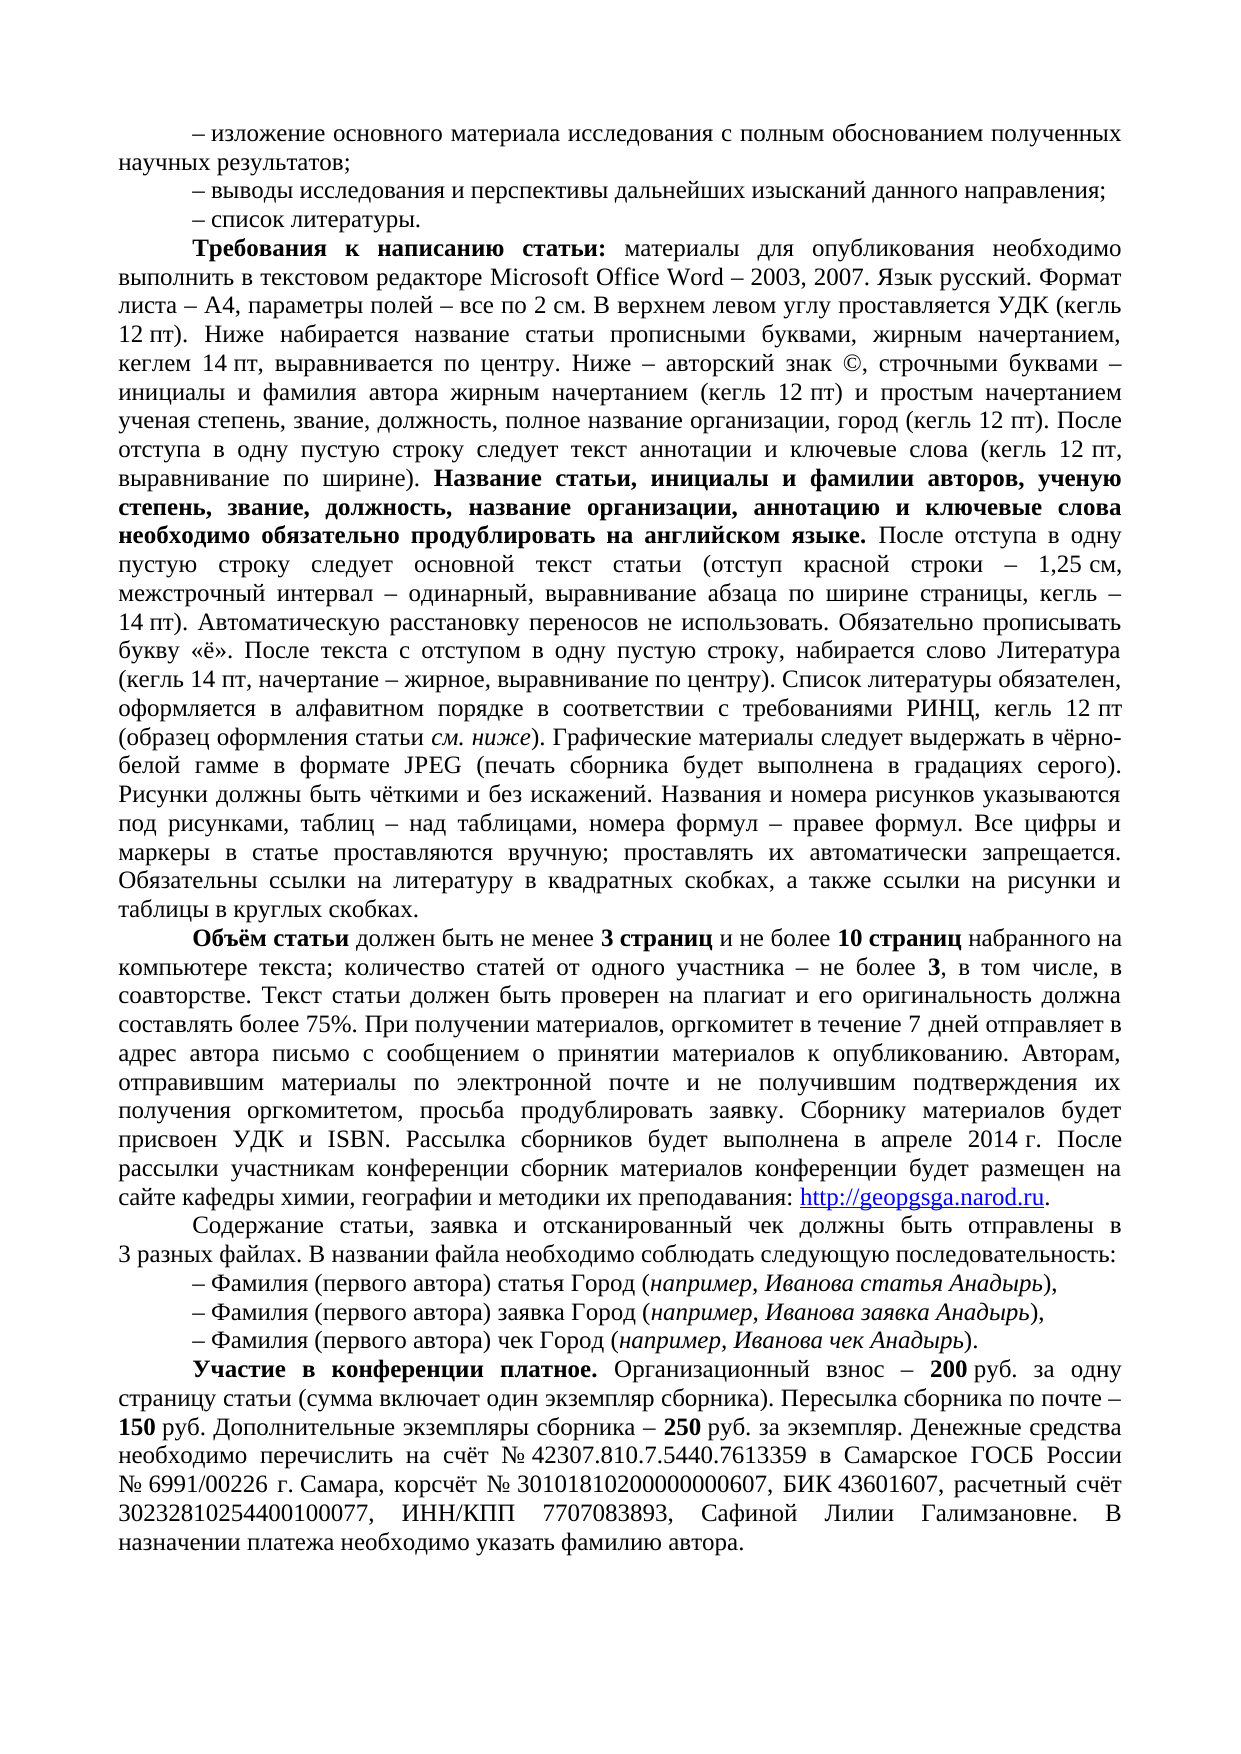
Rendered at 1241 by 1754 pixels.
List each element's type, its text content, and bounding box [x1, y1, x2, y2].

text – Фамилия (первого автора) заявка Город (например, Иванова заявка Анадырь), [118, 1297, 1122, 1326]
text Требования к написанию статьи: материалы для опубликования необходимо выполнить в текстовом редакторе Microsoft Office Word – 2003, 2007. Язык русский. Формат листа – A4, параметры полей – все по . В верхнем левом углу проставляется УДК (кегль 12 пт). Ниже набирается название статьи прописными буквами, жирным начертанием, кеглем 14 пт, выравнивается по центру. Ниже – авторский знак ©, строчными буквами – инициалы и фамилия автора жирным начертанием (кегль 12 пт) и простым начертанием ученая степень, звание, должность, полное название организации, город (кегль 12 пт). После отступа в одну пустую строку следует текст аннотации и ключевые слова (кегль 12 пт, выравнивание по ширине). Название статьи, инициалы и фамилии авторов, ученую степень, звание, должность, название организации, аннотацию и ключевые слова необходимо обязательно продублировать на английском языке. После отступа в одну пустую строку следует основной текст статьи (отступ красной строки – 1,25 см, межстрочный интервал – одинарный, выравнивание абзаца по ширине страницы, кегль – 14 пт). Автоматическую расстановку переносов не использовать. Обязательно прописывать букву «ё». После текста с отступом в одну пустую строку, набирается слово Литература (кегль 14 пт, начертание – жирное, выравнивание по центру). Список литературы обязателен, оформляется в алфавитном порядке в соответствии с требованиями РИНЦ, кегль 12 пт (образец оформления статьи см. ниже). Графические материалы следует выдержать в чёрно-белой гамме в формате JPEG (печать сборника будет выполнена в градациях серого). Рисунки должны быть чёткими и без искажений. Названия и номера рисунков указываются под рисунками, таблиц – над таблицами, номера формул – правее формул. Все цифры и маркеры в статье проставляются вручную; проставлять их автоматически запрещается. Обязательны ссылки на литературу в квадратных скобках, а также ссылки на рисунки и таблицы в круглых скобках. [118, 233, 1122, 923]
text – список литературы. [118, 204, 1122, 233]
text – Фамилия (первого автора) статья Город (например, Иванова статья Анадырь), [118, 1268, 1122, 1297]
text – выводы исследования и перспективы дальнейших изысканий данного направления; [118, 176, 1122, 204]
text Объём статьи должен быть не менее 3 страниц и не более 10 страниц набранного на компьютере текста; количество статей от одного участника – не более 3, в том числе, в соавторстве. Текст статьи должен быть проверен на плагиат и его оригинальность должна составлять более 75%. При получении материалов, оргкомитет в течение 7 дней отправляет в адрес автора письмо с сообщением о принятии материалов к опубликованию. Авторам, отправившим материалы по электронной почте и не получившим подтверждения их получения оргкомитетом, просьба продублировать заявку. Сборнику материалов будет присвоен УДК и ISBN. Рассылка сборников будет выполнена в апреле 2014 г. После рассылки участникам конференции сборник материалов конференции будет размещен на сайте кафедры химии, географии и методики их преподавания: http://geopgsga.narod.ru. [118, 923, 1122, 1211]
text Содержание статьи, заявка и отсканированный чек должны быть отправлены в 3 разных файлах. В названии файла необходимо соблюдать следующую последовательность: [118, 1211, 1122, 1268]
text – Фамилия (первого автора) чек Город (например, Иванова чек Анадырь). [118, 1326, 1122, 1354]
text Участие в конференции платное. Организационный взнос – 200 руб. за одну страницу статьи (сумма включает один экземпляр сборника). Пересылка сборника по почте – 150 руб. Дополнительные экземпляры сборника – 250 руб. за экземпляр. Денежные средства необходимо перечислить на счёт № 42307.810.7.5440.7613359 в Самарское ГОСБ России № 6991/00226 г. Самара, корсчёт № 30101810200000000607, БИК 43601607, расчетный счёт 30232810254400100077, ИНН/КПП 7707083893, Сафиной Лилии Галимзановне. В назначении платежа необходимо указать фамилию автора. [118, 1354, 1122, 1556]
text – изложение основного материала исследования с полным обоснованием полученных научных результатов; [118, 118, 1122, 176]
